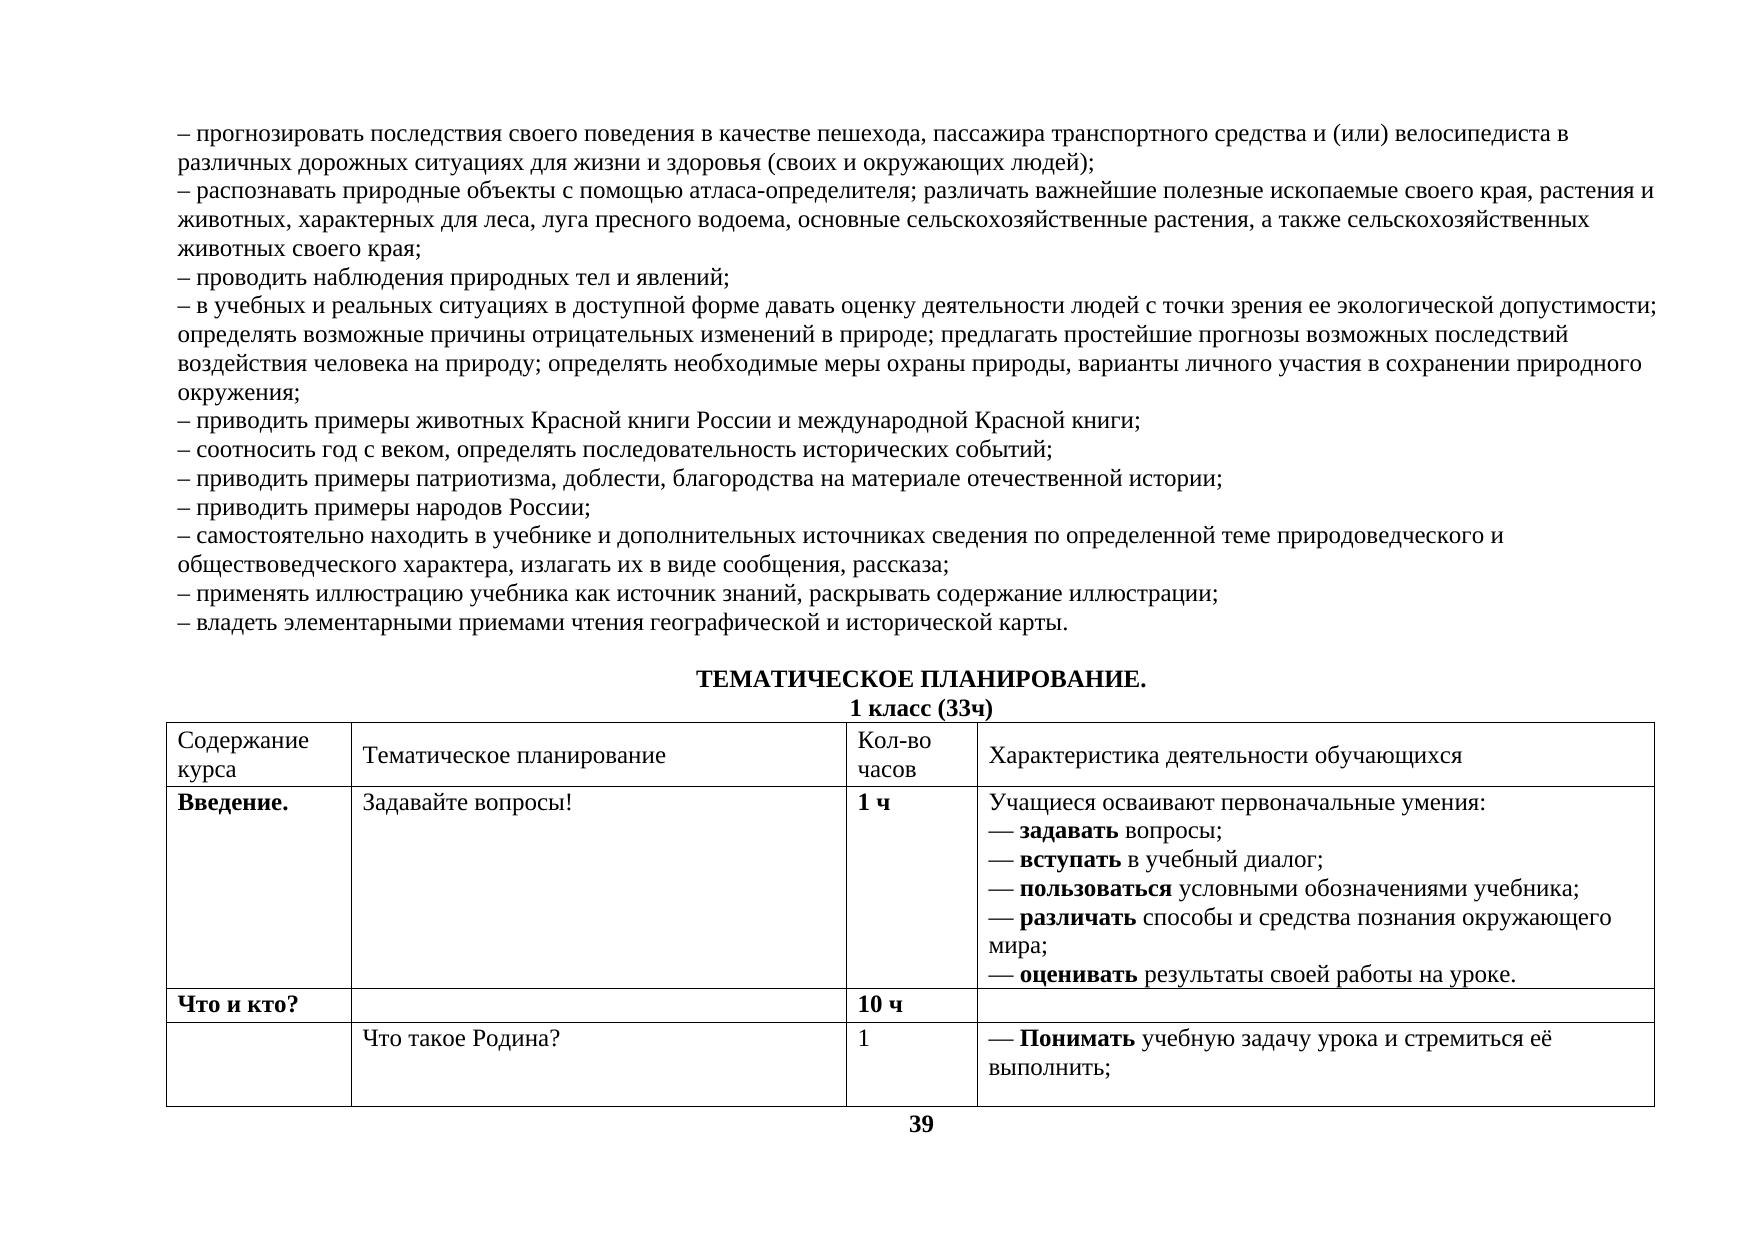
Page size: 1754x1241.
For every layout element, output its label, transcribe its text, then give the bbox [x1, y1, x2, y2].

table_header Характеристика деятельности обучающихся [978, 723, 1654, 786]
text – соотносить год с веком, определять последовательность исторических событий; [177, 434, 1665, 463]
text – владеть элементарными приемами чтения географической и исторической карты. [177, 607, 1665, 636]
table_cell [352, 989, 846, 1022]
table_cell [167, 1023, 351, 1106]
table_cell Задавайте вопросы! [352, 787, 846, 988]
table_header Содержание курса [167, 723, 351, 786]
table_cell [352, 1023, 846, 1106]
text животных, характерных для леса, луга пресного водоема, основные сельскохозяйственные растения, а также сельскохозяйственных [177, 204, 1665, 233]
text – распознавать природные объекты с помощью атласа-определителя; различать важнейшие полезные ископаемые своего края, растения и [177, 176, 1665, 204]
table_cell 1 1 1 1 1 1 1 1 1 1 [847, 1023, 977, 1106]
table_cell [978, 989, 1654, 1022]
text – приводить примеры патриотизма, доблести, благородства на материале отечественной истории; [177, 463, 1665, 492]
text обществоведческого характера, излагать их в виде сообщения, рассказа; [177, 549, 1665, 578]
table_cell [978, 1023, 1654, 1106]
text – в учебных и реальных ситуациях в доступной форме давать оценку деятельности людей с точки зрения ее экологической допустимости; [177, 291, 1665, 319]
table_cell 1 ч [847, 787, 977, 988]
text воздействия человека на природу; определять необходимые меры охраны природы, варианты личного участия в сохранении природного [177, 348, 1665, 377]
table_cell Введение. [167, 787, 351, 988]
text определять возможные причины отрицательных изменений в природе; предлагать простейшие прогнозы возможных последствий [177, 319, 1665, 348]
text – самостоятельно находить в учебнике и дополнительных источниках сведения по определенной теме природоведческого и [177, 521, 1665, 549]
text – применять иллюстрацию учебника как источник знаний, раскрывать содержание иллюстрации; [177, 578, 1665, 607]
table_header Кол-во часов [847, 723, 977, 786]
text различных дорожных ситуациях для жизни и здоровья (своих и окружающих людей); [177, 147, 1665, 176]
text – проводить наблюдения природных тел и явлений; [177, 262, 1665, 291]
text 1 класс (33ч) [177, 693, 1665, 722]
text – приводить примеры народов России; [177, 492, 1665, 521]
table_header Тематическое планирование [352, 723, 846, 786]
table_cell Что и кто? [167, 989, 351, 1022]
table_cell 10 ч [847, 989, 977, 1022]
text животных своего края; [177, 233, 1665, 262]
table_cell Учащиеся осваивают первоначальные умения: — задавать вопросы; — вступать в учебный диалог; — пользоваться условными обозначениями учебника; — различать способы и средства познания окружающего мира; — оценивать результаты своей работы на уроке. [978, 787, 1654, 988]
text ТЕМАТИЧЕСКОЕ ПЛАНИРОВАНИЕ. [177, 664, 1665, 693]
text – приводить примеры животных Красной книги России и международной Красной книги; [177, 406, 1665, 434]
text окружения; [177, 377, 1665, 406]
text – прогнозировать последствия своего поведения в качестве пешехода, пассажира транспортного средства и (или) велосипедиста в [177, 118, 1665, 147]
